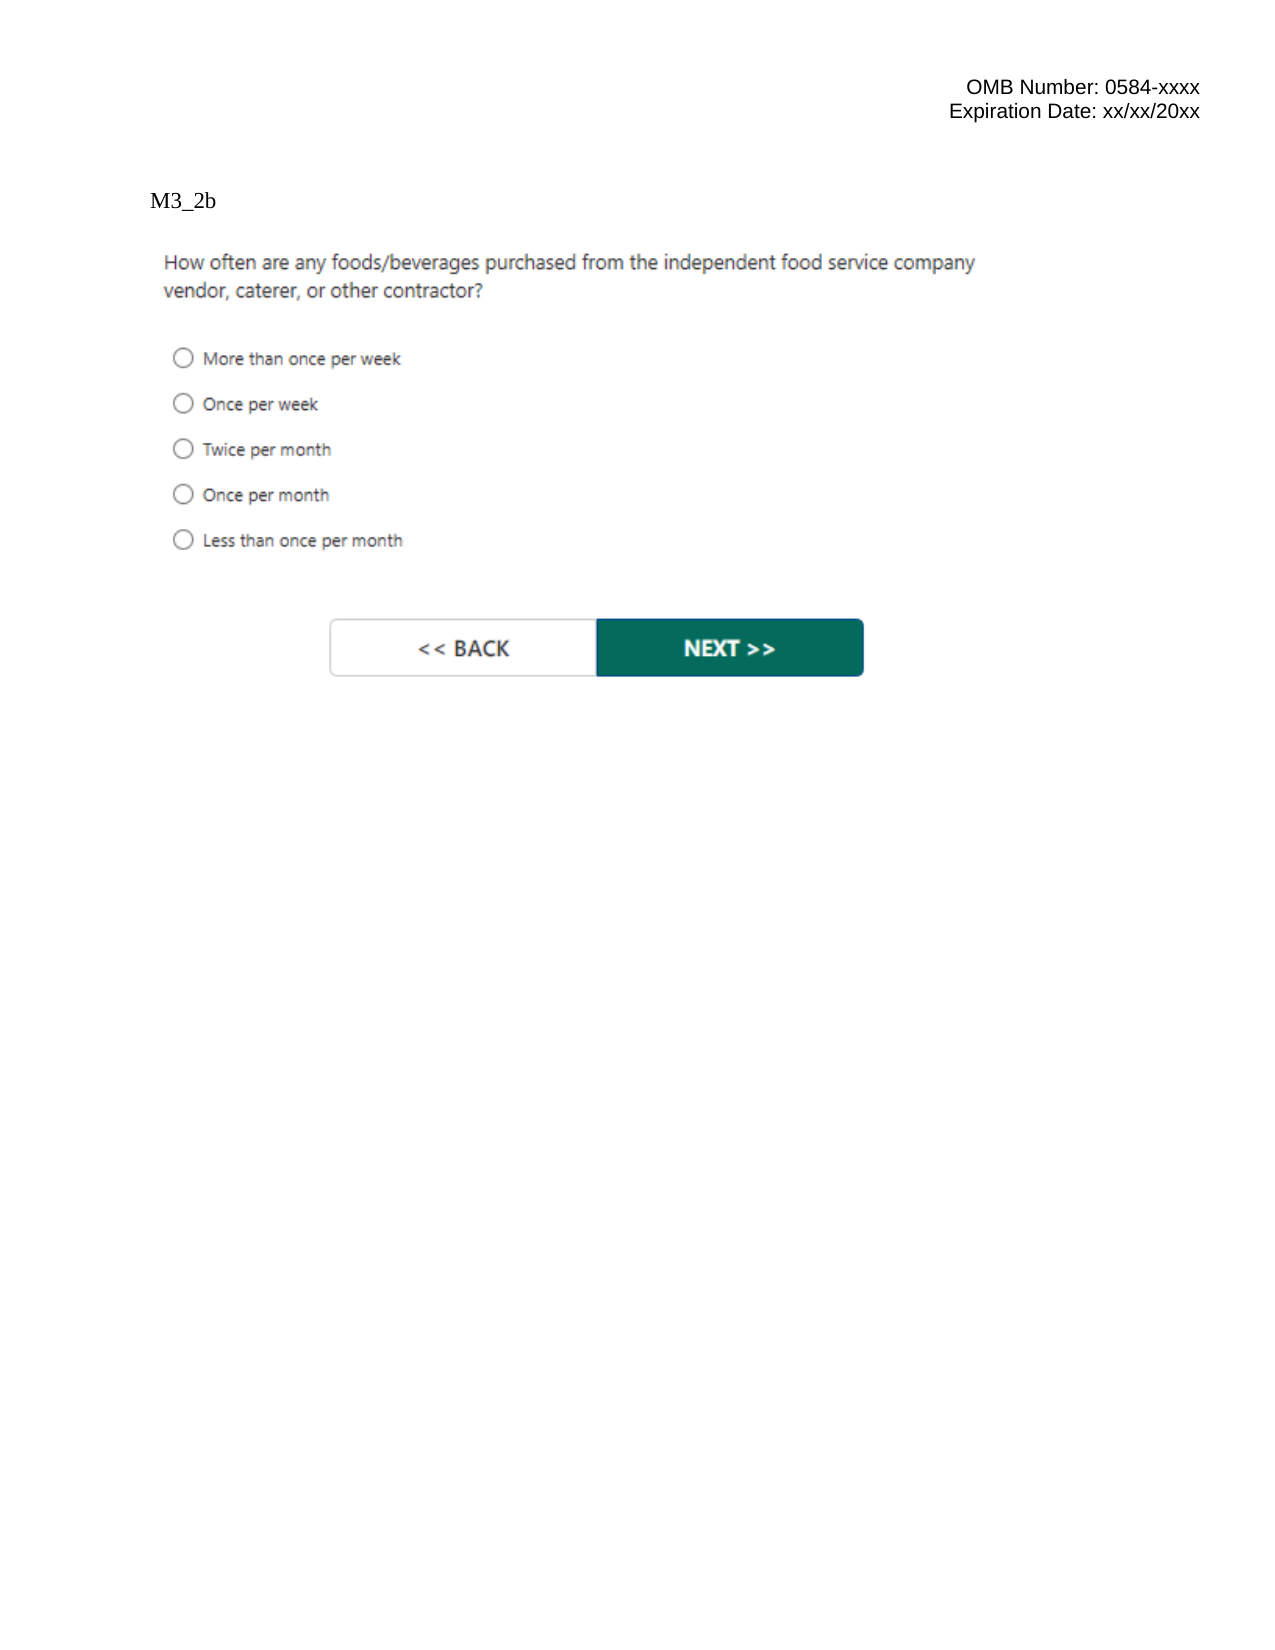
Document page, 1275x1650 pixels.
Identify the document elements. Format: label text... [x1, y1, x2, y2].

text M3_2b [150, 187, 1125, 214]
picture [150, 232, 1036, 691]
